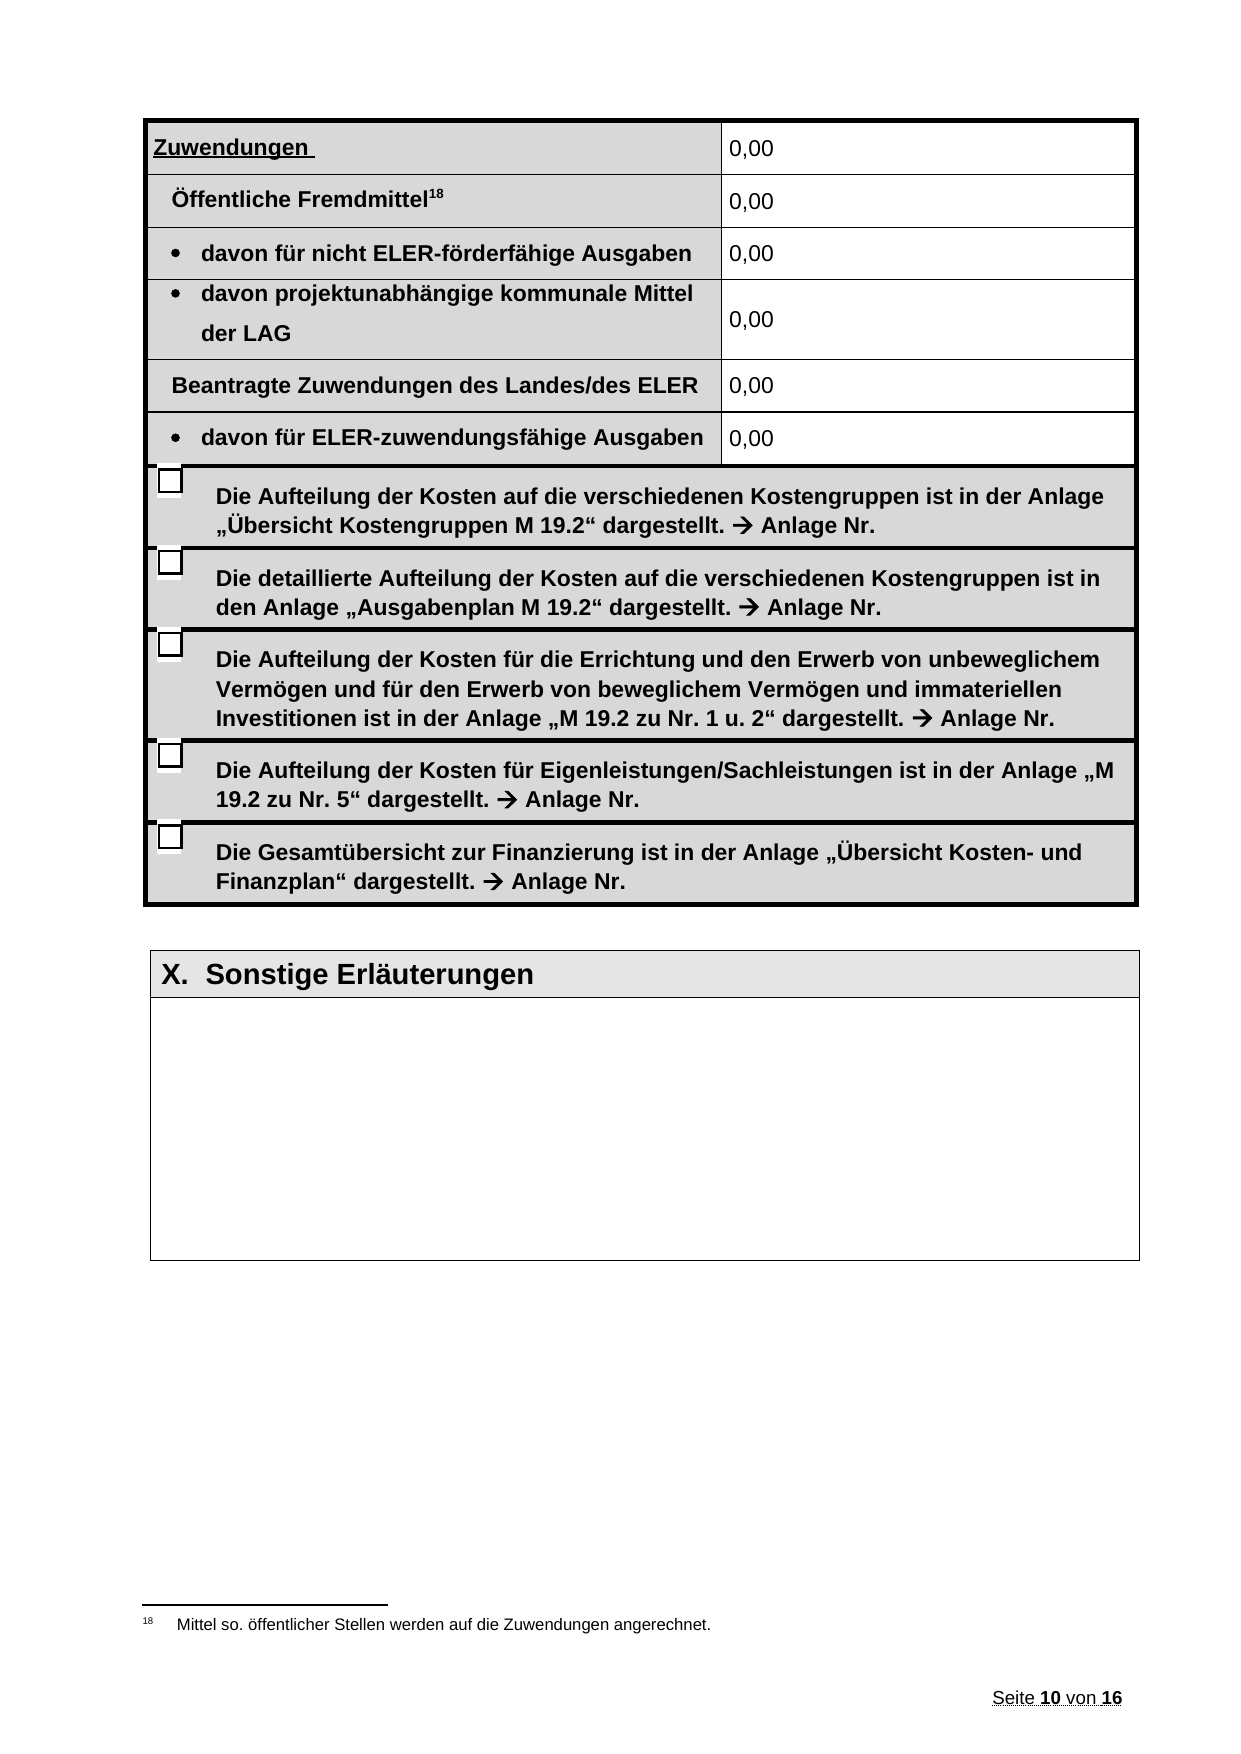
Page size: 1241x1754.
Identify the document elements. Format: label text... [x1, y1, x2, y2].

table_cell 0,00 [722, 413, 1134, 464]
table_cell Die Aufteilung der Kosten auf die verschiedenen Kostengruppen ist in der Anlage „Übersicht Kostengruppen M 19.2“ dargestellt. Anlage Nr. [148, 468, 1134, 546]
table_cell Beantragte Zuwendungen des Landes/des ELER [148, 360, 721, 411]
table_cell Die detaillierte Aufteilung der Kosten auf die verschiedenen Kostengruppen ist in den Anlage „Ausgabenplan M 19.2“ dargestellt. Anlage Nr. [148, 550, 1134, 627]
table_cell 0,00 [722, 280, 1134, 359]
table_cell davon projektunabhängige kommunale Mittel der LAG [148, 280, 721, 359]
table_cell Öffentliche Fremdmittel [148, 175, 721, 227]
table_cell Zuwendungen [148, 123, 721, 174]
table_cell davon für ELER-zuwendungsfähige Ausgaben [148, 413, 721, 464]
table_cell 0,00 [722, 175, 1134, 227]
table_cell [151, 998, 1139, 1260]
table_cell 0,00 [722, 228, 1134, 279]
table_cell Die Gesamtübersicht zur Finanzierung ist in der Anlage „Übersicht Kosten- und Finanzplan“ dargestellt. Anlage Nr. [148, 825, 1134, 902]
table_cell Die Aufteilung der Kosten für die Errichtung und den Erwerb von unbeweglichem Vermögen und für den Erwerb von beweglichem Vermögen und immateriellen Investitionen ist in der Anlage „M 19.2 zu Nr. 1 u. 2“ dargestellt. Anlage Nr. [148, 632, 1134, 738]
table_cell 0,00 [722, 360, 1134, 411]
table_header X. Sonstige Erläuterungen [151, 951, 1139, 997]
table_cell davon für nicht ELER-förderfähige Ausgaben [148, 228, 721, 279]
table_cell 0,00 [722, 123, 1134, 174]
table_cell Die Aufteilung der Kosten für Eigenleistungen/Sachleistungen ist in der Anlage „M 19.2 zu Nr. 5“ dargestellt. Anlage Nr. [148, 743, 1134, 820]
